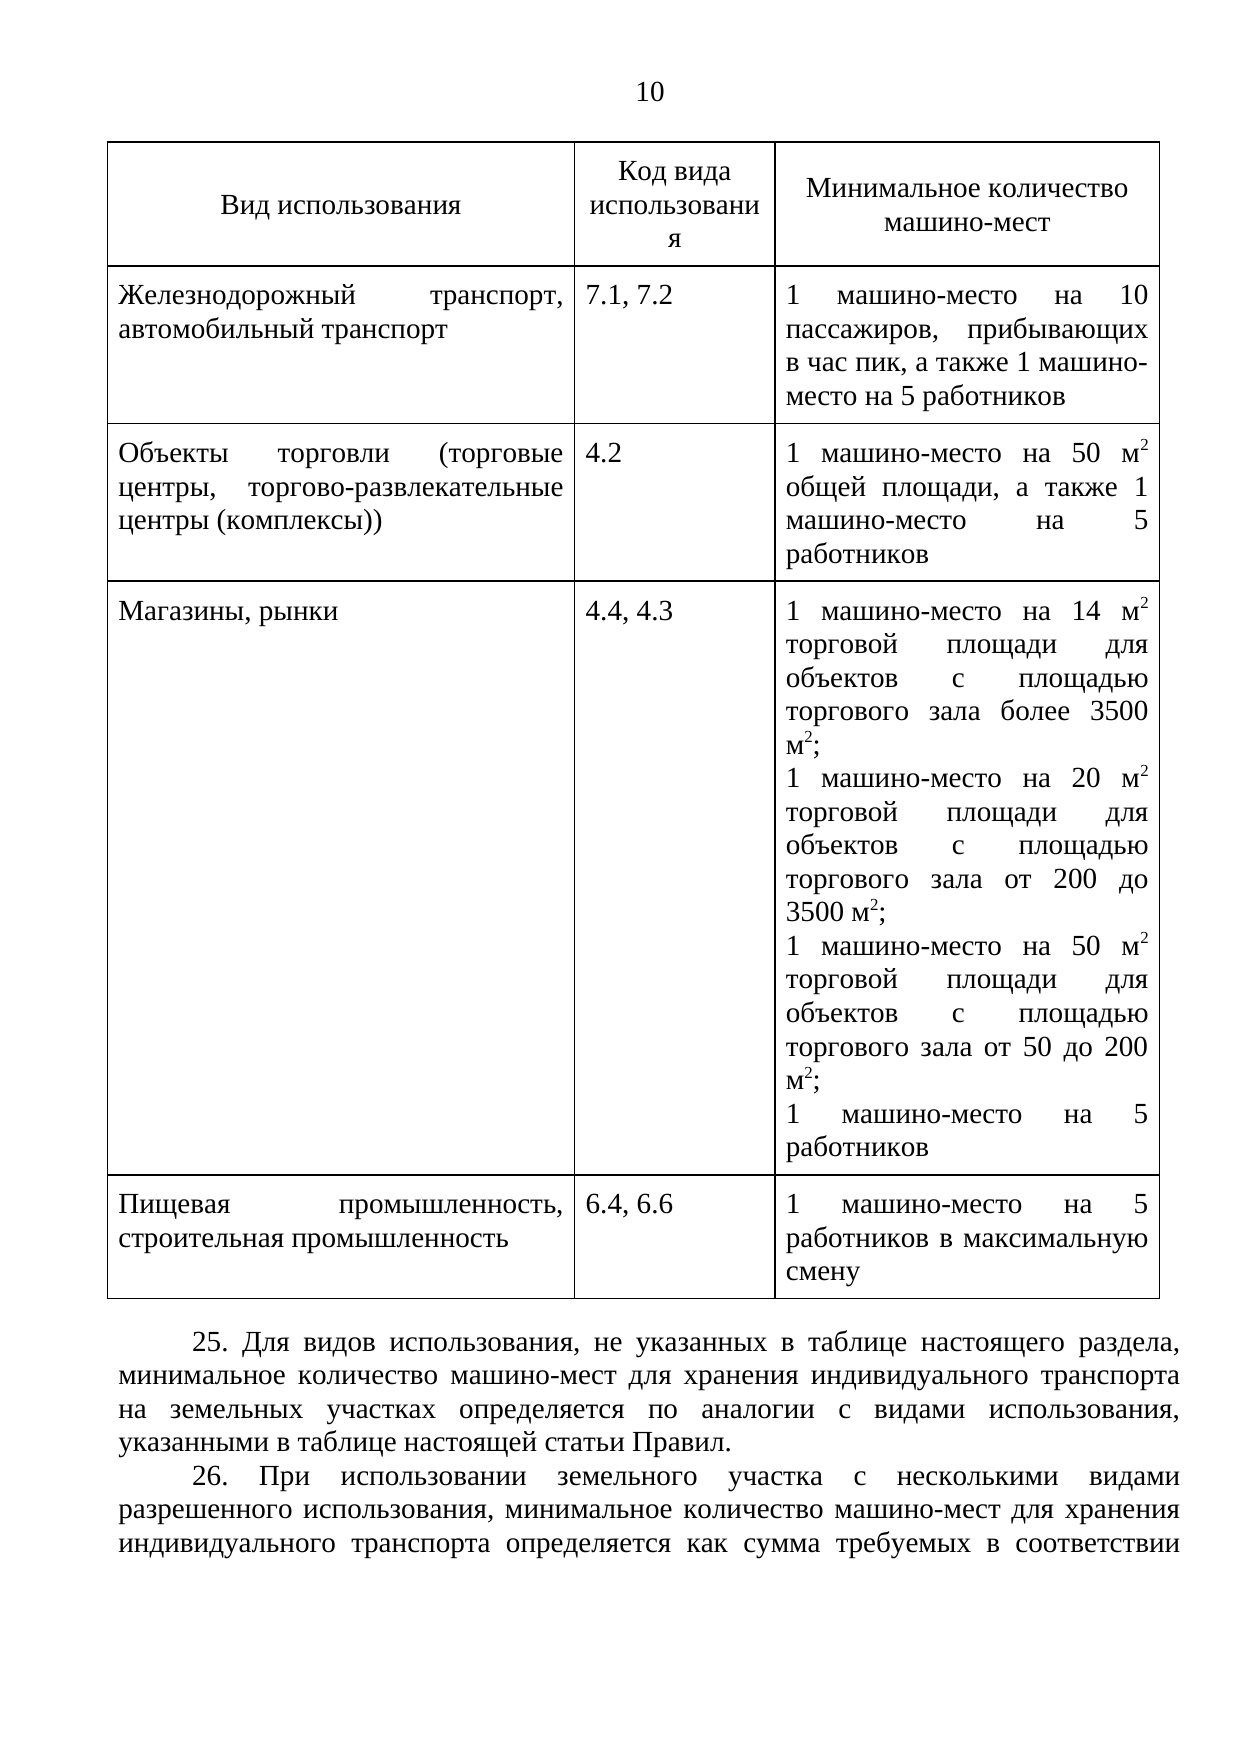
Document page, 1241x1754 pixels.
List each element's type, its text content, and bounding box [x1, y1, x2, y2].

table_cell 7.1, 7.2 [575, 267, 774, 423]
table_cell 4.2 [575, 424, 774, 580]
table_cell 6.4, 6.6 [575, 1176, 774, 1298]
table_header Код вида использования [575, 143, 774, 265]
table_header Вид использования [108, 143, 574, 265]
table_cell 1 машино-место на 10 пассажиров, прибывающих в час пик, а также 1 машино-место на 5 работников [776, 267, 1159, 423]
table_cell 1 машино-место на торговой площади для объектов с площадью торгового зала более 3500 м2; 1 машино-место на торговой площади для объектов с площадью торгового зала от 200 до 1 машино-место на торговой площади для объектов с площадью торгового зала от 50 до 200 м2; 1 машино-место на 5 работников [776, 582, 1159, 1174]
table_cell Магазины, рынки [108, 582, 574, 1174]
table_cell Объекты торговли (торговые центры, торгово-развлекательные центры (комплексы)) [108, 424, 574, 580]
table_cell 1 машино-место на 5 работников в максимальную смену [776, 1176, 1159, 1298]
table_cell Железнодорожный транспорт, автомобильный транспорт [108, 267, 574, 423]
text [118, 1458, 1181, 1559]
table_cell 1 машино-место на общей площади, а также 1 машино-место на 5 работников [776, 424, 1159, 580]
text 25. Для видов использования, не указанных в таблице настоящего раздела, минимальное количество машино-мест для хранения индивидуального транспорта на земельных участках определяется по аналогии с видами использования, указанными в таблице настоящей статьи Правил. [118, 1324, 1181, 1458]
table_header Минимальное количество машино-мест [776, 143, 1159, 265]
table_cell 4.4, 4.3 [575, 582, 774, 1174]
table_cell Пищевая промышленность, строительная промышленность [108, 1176, 574, 1298]
